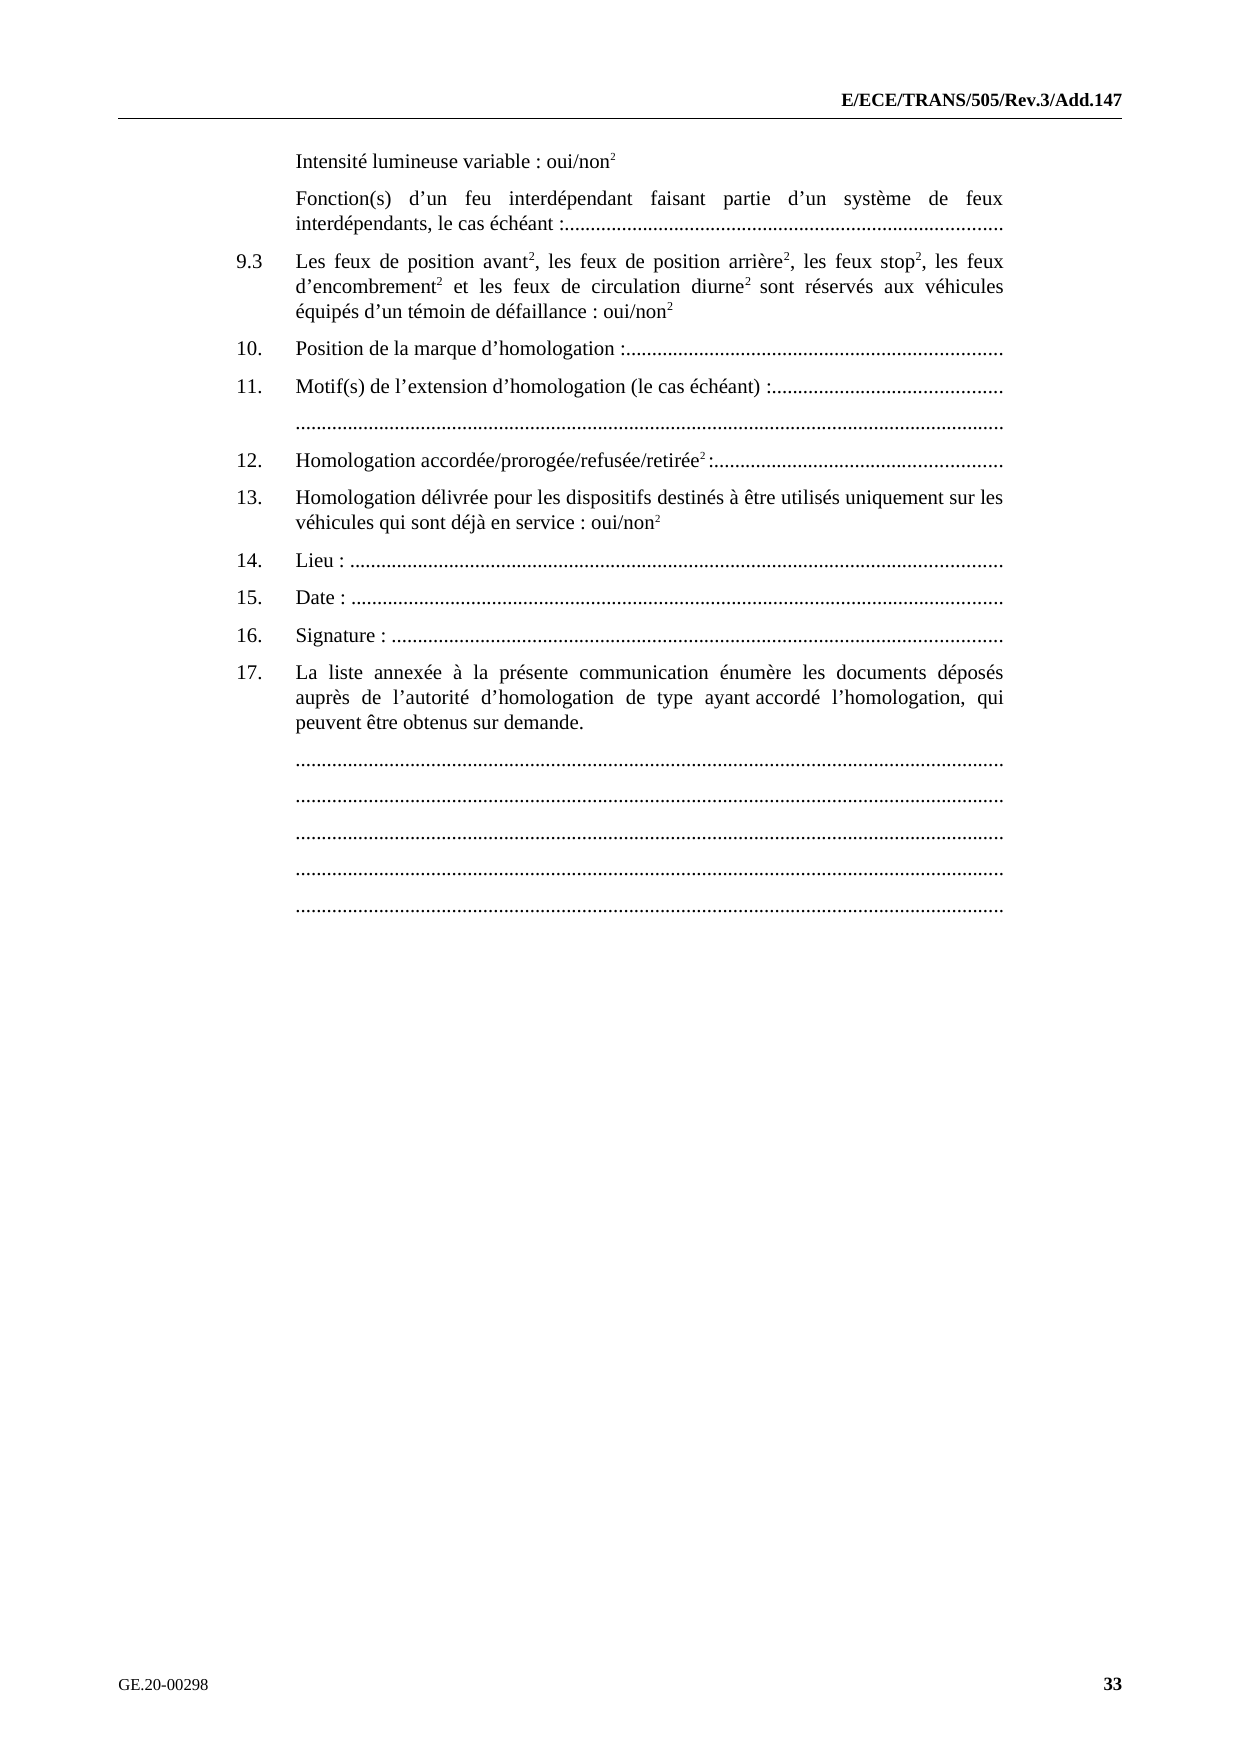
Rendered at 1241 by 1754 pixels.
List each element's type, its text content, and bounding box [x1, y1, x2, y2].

text Fonction(s) d’un feu interdépendant faisant partie d’un système de feux interdépendants, le cas échéant : [295, 185, 1004, 235]
text Intensité lumineuse variable : oui/non2 [295, 148, 1004, 173]
text 17. La liste annexée à la présente communication énumère les documents déposés auprès de l’autorité d’homologation de type ayant accordé l’homologation, qui peuvent être obtenus sur demande. [236, 659, 1004, 734]
text 12. Homologation accordée/prorogée/refusée/retirée2 : [236, 447, 1004, 472]
text 9.3 Les feux de position avant2, les feux de position arrière2, les feux stop2, les feux d’encombrement2 et les feux de circulation diurne2 sont réservés aux véhicules équipés d’un témoin de défaillance : oui/non2 [236, 248, 1004, 323]
text 13. Homologation délivrée pour les dispositifs destinés à être utilisés uniquement sur les véhicules qui sont déjà en service : oui/non2 [236, 484, 1004, 534]
text 14. Lieu : [236, 547, 1004, 572]
text 15. Date : [236, 584, 1004, 609]
text 16. Signature : [236, 622, 1004, 647]
text 11. Motif(s) de l’extension d’homologation (le cas échéant) : [236, 373, 1004, 398]
text 10. Position de la marque d’homologation : [236, 335, 1004, 360]
